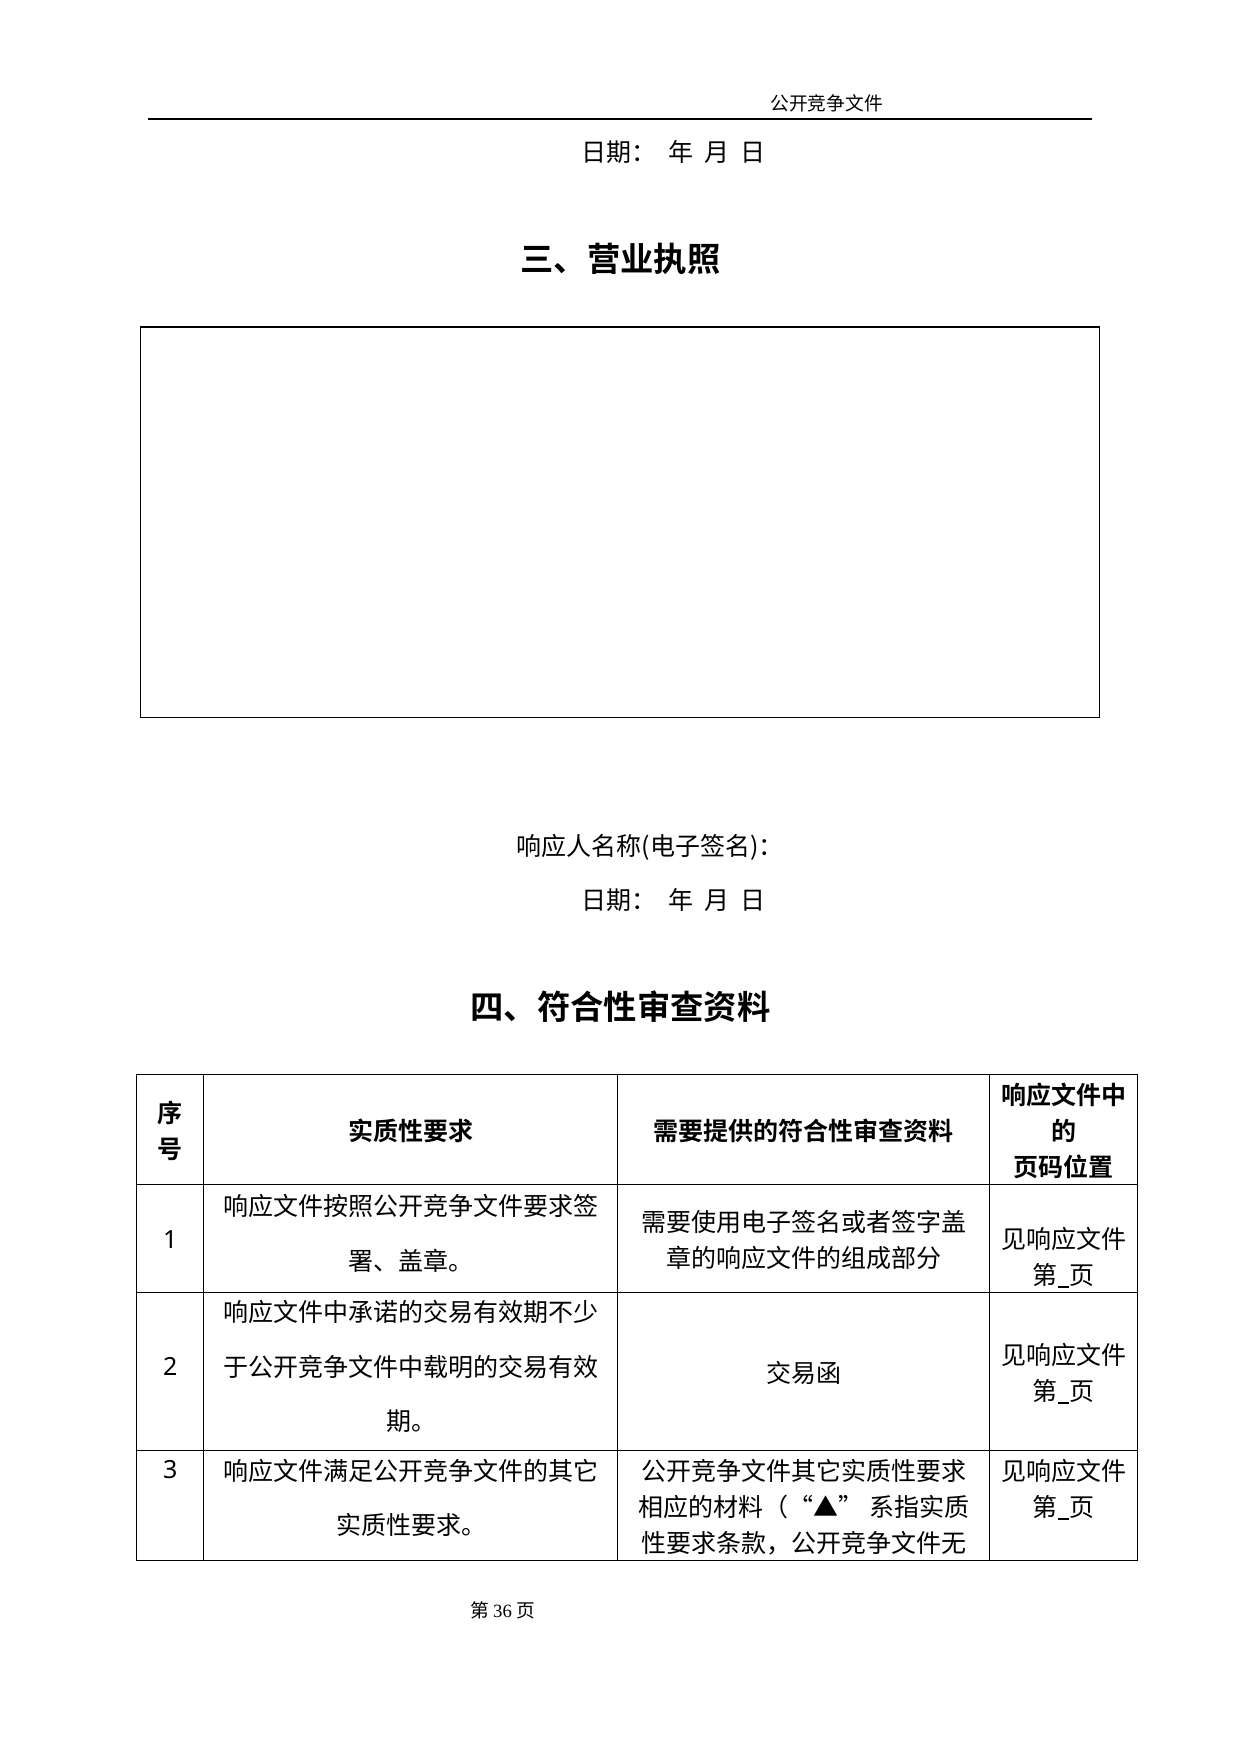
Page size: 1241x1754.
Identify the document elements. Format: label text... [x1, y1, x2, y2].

table_cell 见响应文件第 页 [990, 1293, 1137, 1450]
table_cell 1 [137, 1185, 203, 1292]
table_header [141, 328, 1099, 717]
table_cell 见响应文件第 页 [990, 1451, 1137, 1560]
text 四、符合性审查资料 [148, 981, 1092, 1029]
table_cell 交易函 [618, 1293, 989, 1450]
text 日期： 年 月 日 [148, 881, 1092, 917]
text 响应人名称(电子签名)： [148, 826, 1092, 863]
table_cell 响应文件中承诺的交易有效期不少于公开竞争文件中载明的交易有效期。 [204, 1293, 617, 1450]
table_cell 2 [137, 1293, 203, 1450]
table_cell 响应文件按照公开竞争文件要求签署、盖章。 [204, 1185, 617, 1292]
text 三、营业执照 [148, 233, 1092, 281]
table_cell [618, 1451, 989, 1560]
table_header 实质性要求 [204, 1075, 617, 1184]
table_cell 需要使用电子签名或者签字盖章的响应文件的组成部分 [618, 1185, 989, 1292]
table_cell 见响应文件 第 页 [990, 1185, 1137, 1292]
text 日期： 年 月 日 [148, 133, 1092, 169]
table_header 序号 [137, 1075, 203, 1184]
table_header 需要提供的符合性审查资料 [618, 1075, 989, 1184]
table_cell 3 [137, 1451, 203, 1560]
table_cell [204, 1451, 617, 1560]
table_header 响应文件中的 页码位置 [990, 1075, 1137, 1184]
